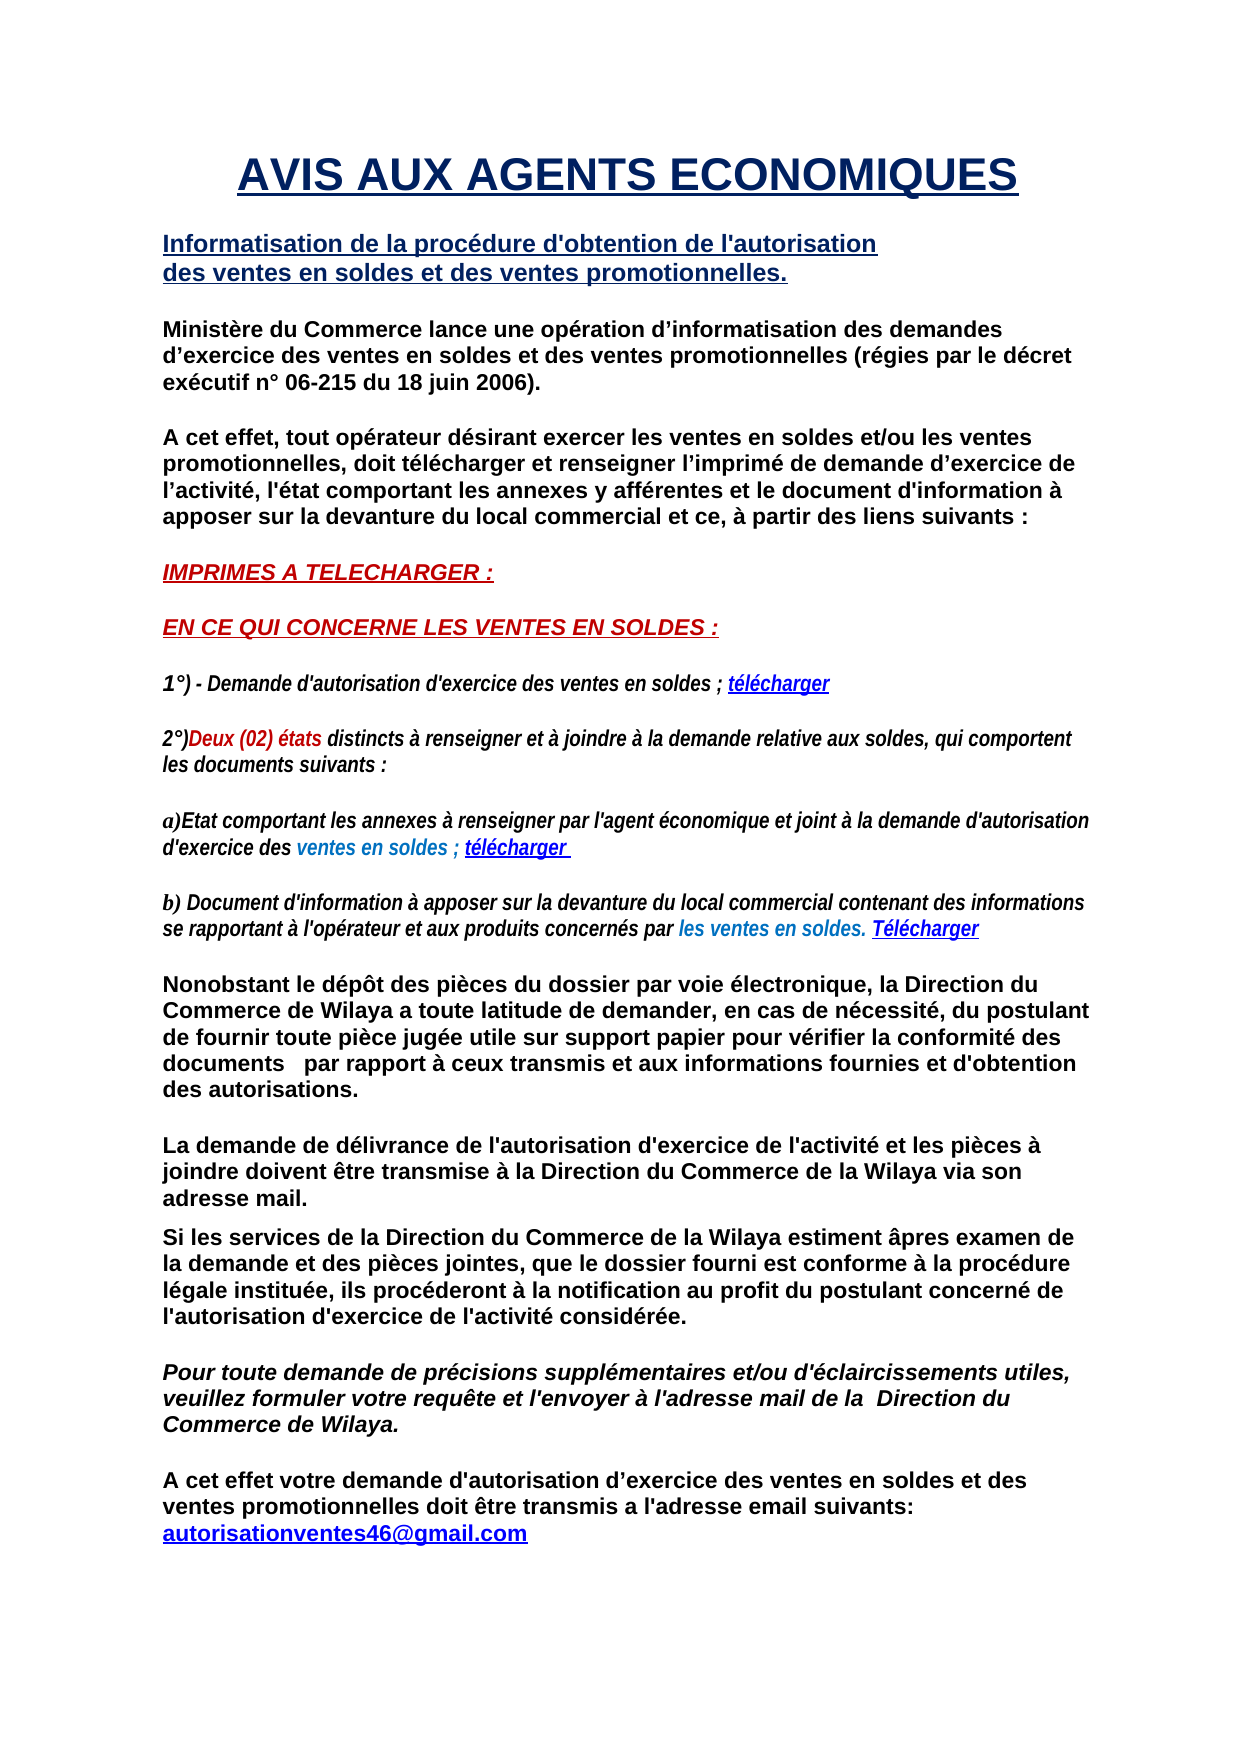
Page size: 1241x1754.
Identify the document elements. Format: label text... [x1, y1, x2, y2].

text Ministère du Commerce lance une opération d’informatisation des demandes d’exercice des ventes en soldes et des ventes promotionnelles (régies par le décret exécutif n° 06-215 du 18 juin 2006). [162, 316, 1079, 395]
text IMPRIMES A TELECHARGER : [162, 558, 1093, 585]
text 1°) - Demande d'autorisation d'exercice des ventes en soldes ; télécharger [162, 669, 1093, 696]
text A cet effet, tout opérateur désirant exercer les ventes en soldes et/ou les ventes promotionnelles, doit télécharger et renseigner l’imprimé de demande d’exercice de l’activité, l'état comportant les annexes y afférentes et le document d'information à apposer sur la devanture du local commercial et ce, à partir des liens suivants : [162, 424, 1093, 529]
text A cet effet votre demande d'autorisation d’exercice des ventes en soldes et des ventes promotionnelles doit être transmis a l'adresse email suivants: autorisationventes46@gmail.com [162, 1467, 1093, 1546]
text La demande de délivrance de l'autorisation d'exercice de l'activité et les pièces à joindre doivent être transmise à la Direction du Commerce de la Wilaya via son adresse mail. [162, 1132, 1086, 1211]
text 2°)Deux (02) états distincts à renseigner et à joindre à la demande relative aux soldes, qui comportent les documents suivants : [162, 725, 1093, 778]
text Pour toute demande de précisions supplémentaires et/ou d'éclaircissements utiles, veuillez formuler votre requête et l'envoyer à l'adresse mail de la Direction du Commerce de Wilaya. [162, 1358, 1093, 1438]
text EN CE QUI CONCERNE LES VENTES EN SOLDES : [162, 614, 1093, 640]
text b) Document d'information à apposer sur la devanture du local commercial contenant des informations se rapportant à l'opérateur et aux produits concernés par les ventes en soldes. Télécharger [162, 889, 1093, 942]
text a)Etat comportant les annexes à renseigner par l'agent économique et joint à la demande d'autorisation d'exercice des ventes en soldes ; télécharger [162, 807, 1093, 860]
text Informatisation de la procédure d'obtention de l'autorisation [162, 229, 1079, 258]
text Si les services de la Direction du Commerce de la Wilaya estiment âpres examen de la demande et des pièces jointes, que le dossier fourni est conforme à la procédure légale instituée, ils procéderont à la notification au profit du postulant concerné de l'autorisation d'exercice de l'activité considérée. [162, 1224, 1086, 1329]
text des ventes en soldes et des ventes promotionnelles. [162, 258, 1079, 287]
text Nonobstant le dépôt des pièces du dossier par voie électronique, la Direction du Commerce de Wilaya a toute latitude de demander, en cas de nécessité, du postulant de fournir toute pièce jugée utile sur support papier pour vérifier la conformité des documents par rapport à ceux transmis et aux informations fournies et d'obtention des autorisations. [162, 971, 1093, 1103]
text AVIS AUX AGENTS ECONOMIQUES [162, 148, 1093, 200]
